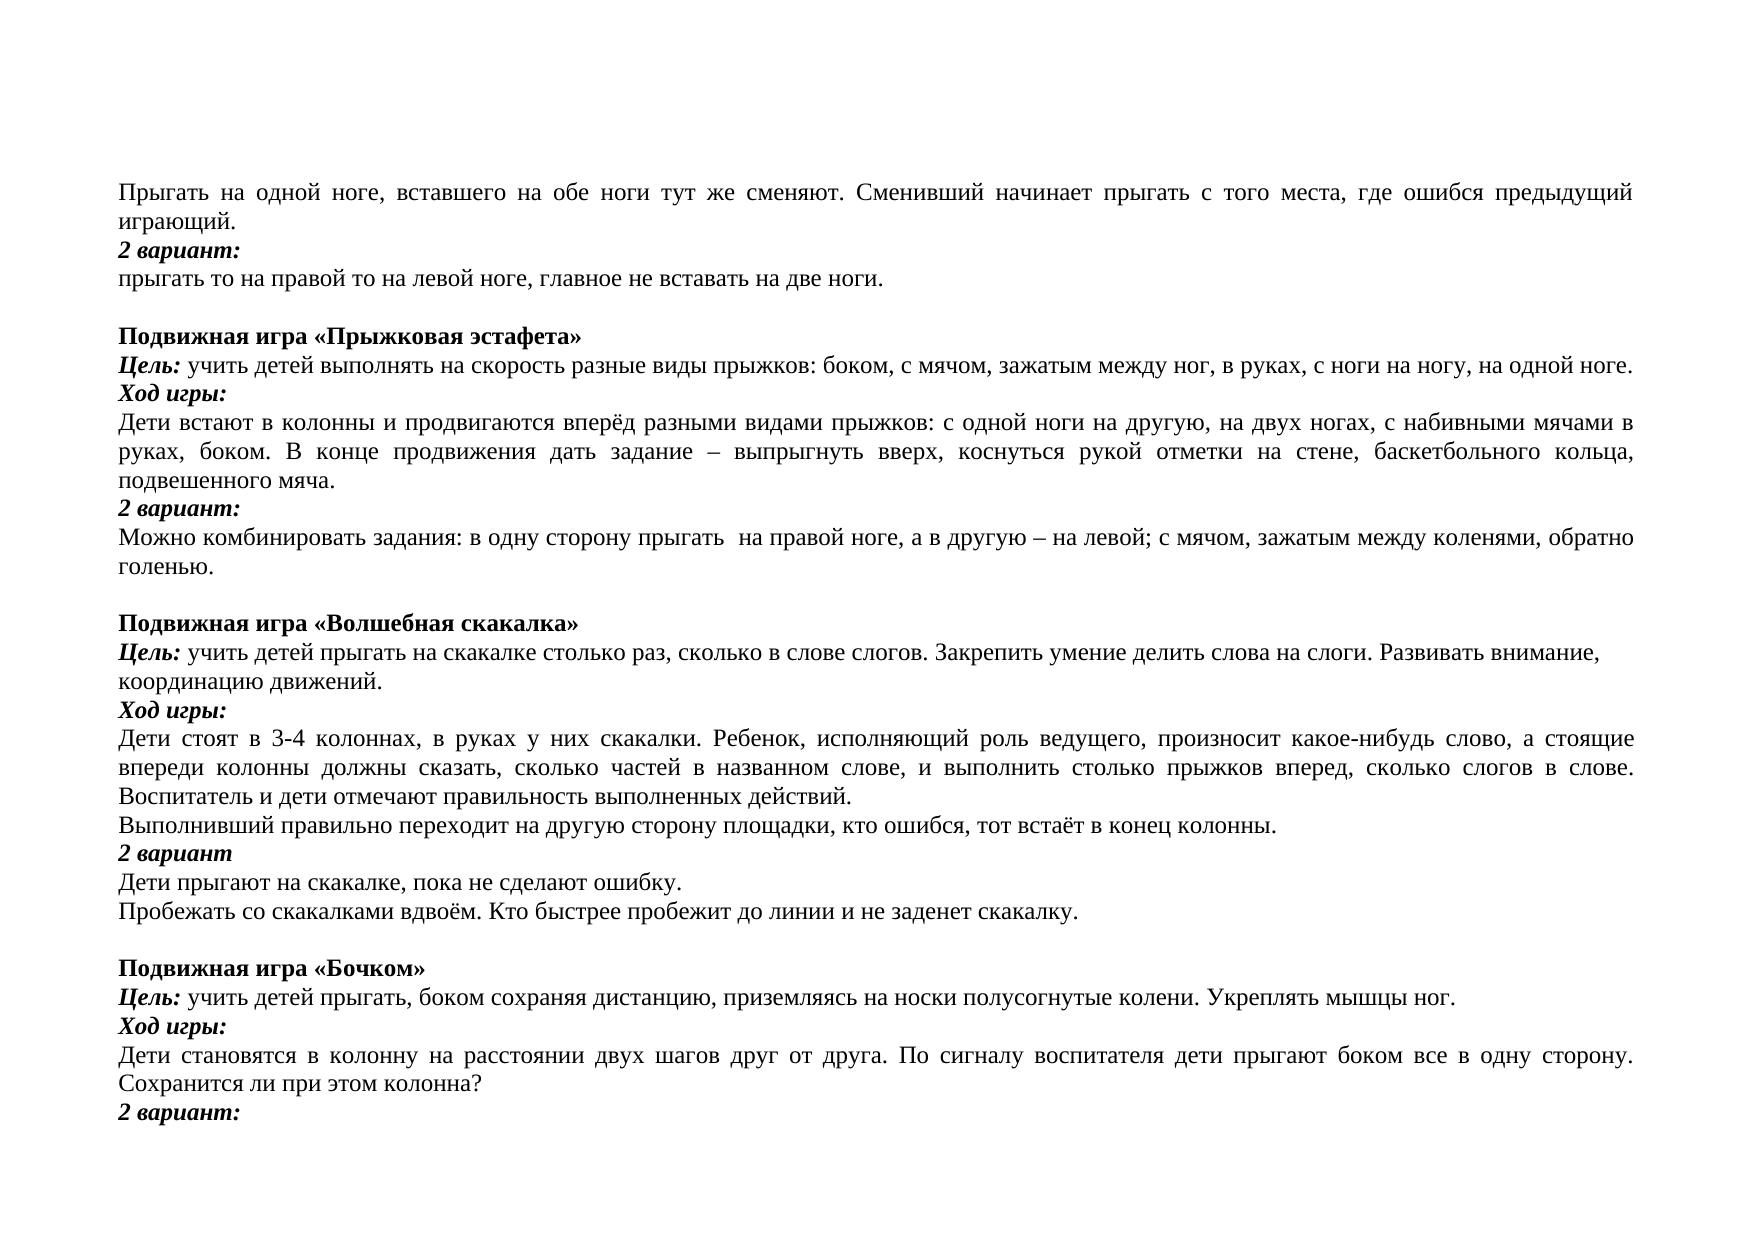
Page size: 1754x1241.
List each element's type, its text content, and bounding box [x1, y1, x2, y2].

text Подвижная игра «Прыжковая эстафета» [118, 321, 1636, 350]
text Дети стоят в 3-4 колоннах, в руках у них скакалки. Ребенок, исполняющий роль ведущего, произносит какое-нибудь слово, а стоящие впереди колонны должны сказать, сколько частей в названном слове, и выполнить столько прыжков вперед, сколько слогов в слове. Воспитатель и дети отмечают правильность выполненных действий. [118, 723, 1636, 810]
text Цель: учить детей прыгать, боком сохраняя дистанцию, приземляясь на носки полусогнутые колени. Укреплять мышцы ног. [118, 982, 1636, 1011]
text 2 вариант: [118, 1097, 1636, 1126]
text прыгать то на правой то на левой ноге, главное не вставать на две ноги. [118, 263, 1636, 292]
text Цель: учить детей выполнять на скорость разные виды прыжков: боком, с мячом, зажатым между ног, в руках, с ноги на ногу, на одной ноге. [118, 350, 1636, 378]
text Ход игры: [118, 378, 1636, 407]
text Ход игры: [118, 695, 1636, 723]
text Ход игры: [118, 1011, 1636, 1040]
text Дети встают в колонны и продвигаются вперёд разными видами прыжков: с одной ноги на другую, на двух ногах, с набивными мячами в руках, боком. В конце продвижения дать задание – выпрыгнуть вверх, коснуться рукой отметки на стене, баскетбольного кольца, подвешенного мяча. [118, 407, 1636, 493]
text Дети прыгают на скакалке, пока не сделают ошибку. [118, 867, 1636, 896]
text Подвижная игра «Волшебная скакалка» [118, 608, 1636, 637]
text Цель: учить детей прыгать на скакалке столько раз, сколько в слове слогов. Закрепить умение делить слова на слоги. Развивать внимание, координацию движений. [118, 637, 1636, 695]
text Выполнивший правильно переходит на другую сторону площадки, кто ошибся, тот встаёт в конец колонны. [118, 810, 1636, 838]
text 2 вариант: [118, 235, 1636, 263]
text Дети становятся в колонну на расстоянии двух шагов друг от друга. По сигналу воспитателя дети прыгают боком все в одну сторону. Сохранится ли при этом колонна? [118, 1040, 1636, 1097]
text Можно комбинировать задания: в одну сторону прыгать на правой ноге, а в другую – на левой; с мячом, зажатым между коленями, обратно голенью. [118, 522, 1636, 580]
text 2 вариант: [118, 493, 1636, 522]
text Прыгать на одной ноге, вставшего на обе ноги тут же сменяют. Сменивший начинает прыгать с того места, где ошибся предыдущий играющий. [118, 177, 1636, 235]
text Подвижная игра «Бочком» [118, 953, 1636, 982]
text 2 вариант [118, 838, 1636, 867]
text Пробежать со скакалками вдвоём. Кто быстрее пробежит до линии и не заденет скакалку. [118, 896, 1636, 925]
